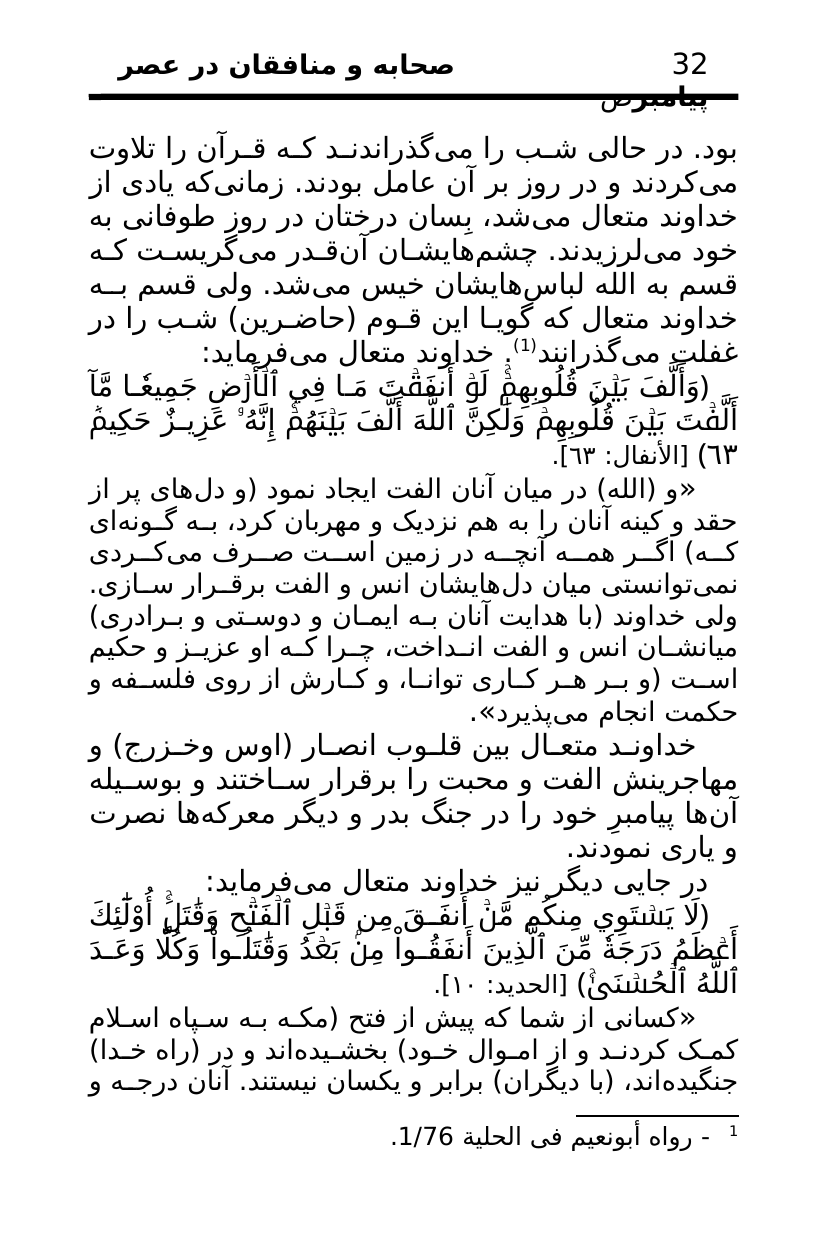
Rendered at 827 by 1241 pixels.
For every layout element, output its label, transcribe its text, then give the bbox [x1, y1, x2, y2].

text خداوند‌ ‌متعال بین قلوب انصار (اوس وخزرج) و مهاجرینش الفت و محبت را برقرار ساختند و بوسیله آن‌ها پیامبرِ خود را در جنگ بدر و دیگر معرکه‌ها نصرت و یاری نمودند. [89, 728, 738, 864]
text در جایی دیگر نیز خداوند متعال می‌فرماید: [89, 864, 738, 898]
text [89, 1000, 738, 1097]
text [89, 132, 738, 369]
text ﴿لَا يَسۡتَوِي مِنكُم مَّنۡ أَنفَقَ مِن قَبۡلِ ٱلۡفَتۡحِ وَقَٰتَلَۚ أُوْلَٰٓئِكَ أَعۡظَمُ دَرَجَةٗ مِّنَ ٱلَّذِينَ أَنفَقُواْ مِنۢ بَعۡدُ وَقَٰتَلُواْۚ وَكُلّٗا وَعَدَ ٱللَّهُ ٱلۡحُسۡنَىٰۚ﴾ [الحدید: ١٠]. [89, 898, 738, 1000]
text «‏و (الله) در میان آنان الفت ایجاد نمود (و دل‌های پر از حقد و کینه آنان را به هم نزدیک و مهربان کرد، به گونه‌ای که) اگر همه آنچه در زمین است صرف می‌کردی نمی‌توانستی میان دل‌هایشان انس و الفت برقرار سازی. ولی خداوند (با هدایت آنان به ایمان و دوستی و برادری) میانشان انس و الفت انداخت، چرا که او عزیز و حکیم است (و بر هر کاری توانا، و کارش از روی فلسفه و حکمت انجام می‌پذیرد». ‏ [89, 471, 738, 728]
text ﴿وَأَلَّفَ بَيۡنَ قُلُوبِهِمۡۚ لَوۡ أَنفَقۡتَ مَا فِي ٱلۡأَرۡضِ جَمِيعٗا مَّآ أَلَّفۡتَ بَيۡنَ قُلُوبِهِمۡ وَلَٰكِنَّ ٱللَّهَ أَلَّفَ بَيۡنَهُمۡۚ إِنَّهُۥ عَزِيزٌ حَكِيمٞ ٦٣﴾ [الأنفال: ٦٣]. [89, 369, 738, 471]
